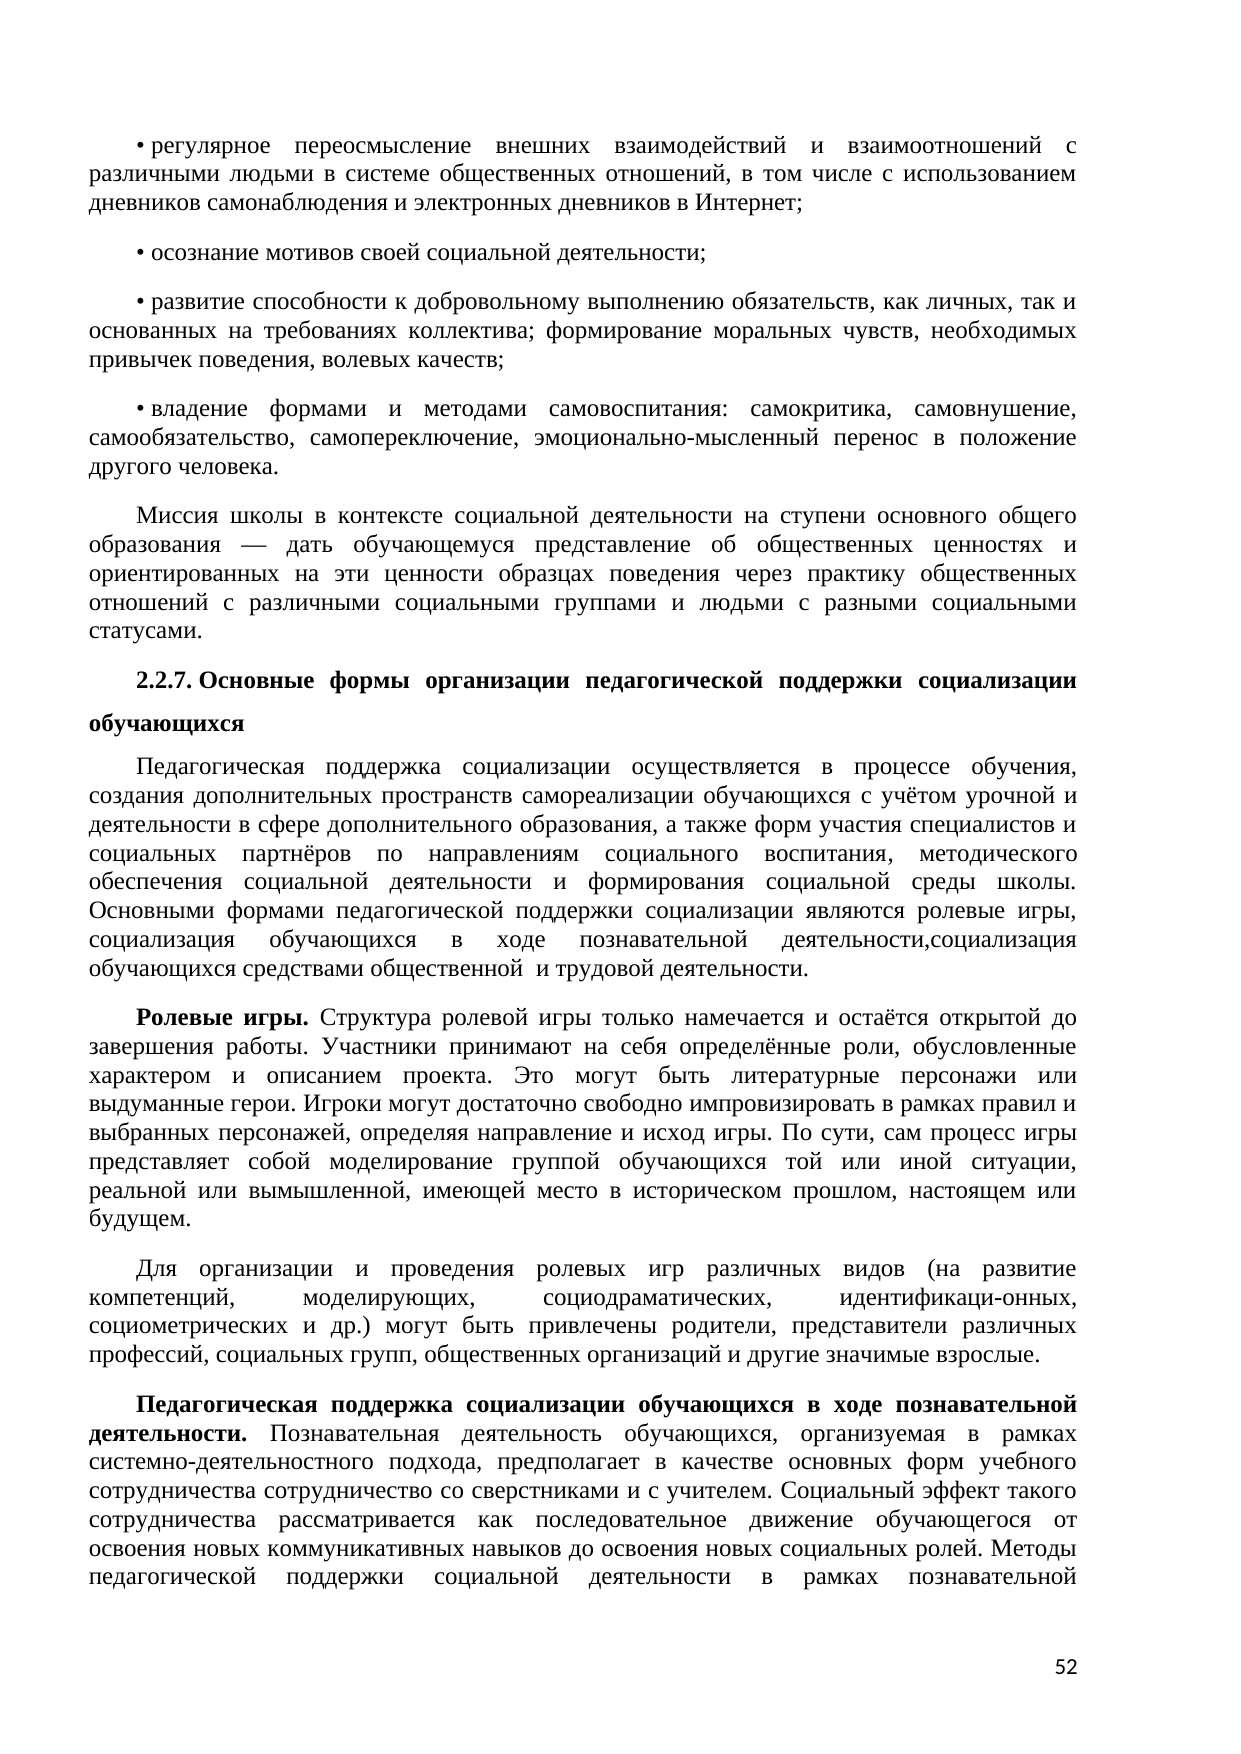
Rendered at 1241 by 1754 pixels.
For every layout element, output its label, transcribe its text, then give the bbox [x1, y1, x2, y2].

text Ролевые игры. Структура ролевой игры только намечается и остаётся открытой до завершения работы. Участники принимают на себя определённые роли, обусловленные характером и описанием проекта. Это могут быть литературные персонажи или выдуманные герои. Игроки могут достаточно свободно импровизировать в рамках правил и выбранных персонажей, определяя направление и исход игры. По сути, сам процесс игры представляет собой моделирование группой обучающихся той или иной ситуации, реальной или вымышленной, имеющей место в историческом прошлом, настоящем или будущем. [88, 1002, 1078, 1232]
text 2.2.7. Основные формы организации педагогической поддержки социализации обучающихся [88, 665, 1078, 737]
text • развитие способности к добровольному выполнению обязательств, как личных, так и основанных на требованиях коллектива; формирование моральных чувств, необходимых привычек поведения, волевых качеств; [88, 286, 1078, 373]
text Для организации и проведения ролевых игр различных видов (на развитие компетенций, моделирующих, социодраматических, идентификаци-онных, социометрических и др.) могут быть привлечены родители, представители различных профессий, социальных групп, общественных организаций и другие значимые взрослые. [88, 1253, 1078, 1368]
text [88, 1389, 1078, 1590]
text • осознание мотивов своей социальной деятельности; [88, 237, 1078, 266]
text Педагогическая поддержка социализации осуществляется в процессе обучения, создания дополнительных пространств самореализации обучающихся с учётом урочной и деятельности в сфере дополнительного образования, а также форм участия специалистов и социальных партнёров по направлениям социального воспитания, методического обеспечения социальной деятельности и формирования социальной среды школы. Основными формами педагогической поддержки социализации являются ролевые игры, социализация обучающихся в ходе познавательной деятельности,социализация обучающихся средствами общественной и трудовой деятельности. [88, 751, 1078, 981]
text • регулярное переосмысление внешних взаимодействий и взаимоотношений с различными людьми в системе общественных отношений, в том числе с использованием дневников самонаблюдения и электронных дневников в Интернет; [88, 130, 1078, 216]
text Миссия школы в контексте социальной деятельности на ступени основного общего образования — дать обучающемуся представление об общественных ценностях и ориентированных на эти ценности образцах поведения через практику общественных отношений с различными социальными группами и людьми с разными социальными статусами. [88, 501, 1078, 644]
text • владение формами и методами самовоспитания: самокритика, самовнушение, самообязательство, самопереключение, эмоционально-мысленный перенос в положение другого человека. [88, 393, 1078, 480]
